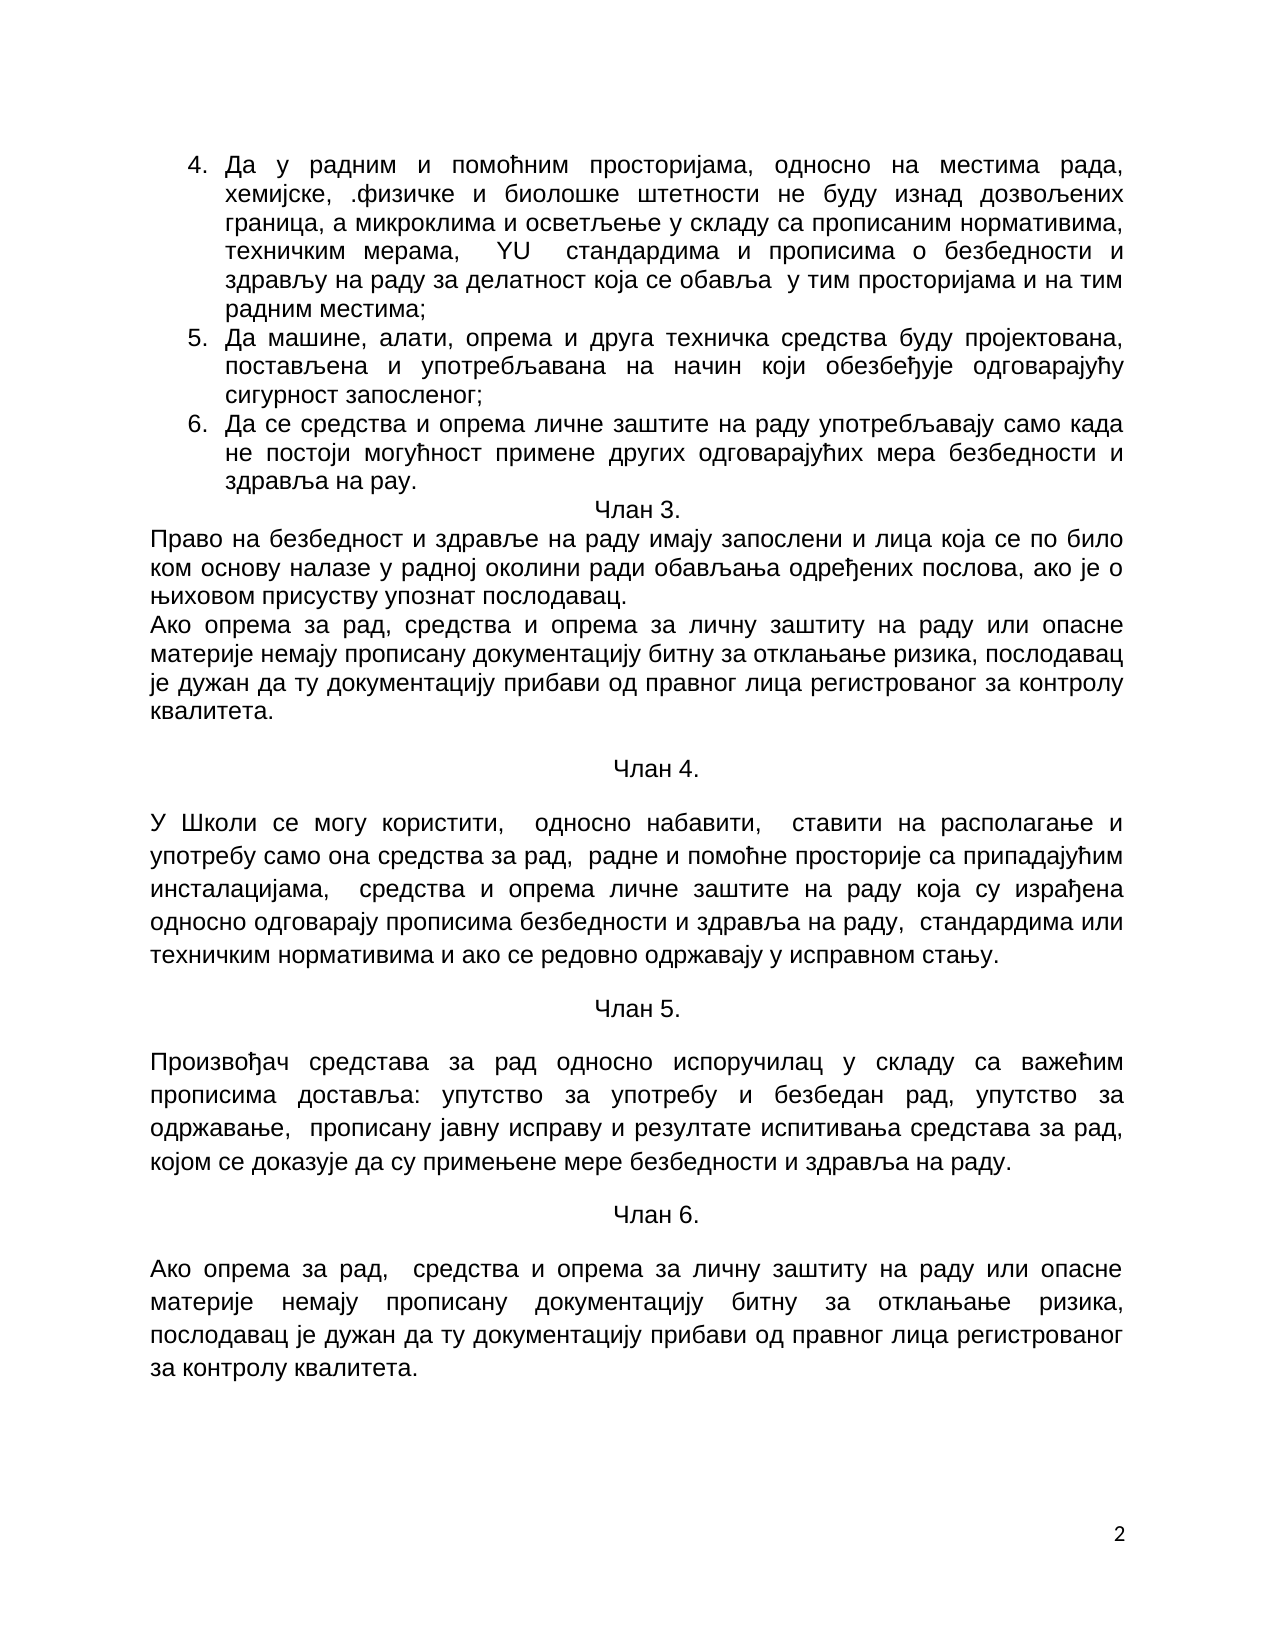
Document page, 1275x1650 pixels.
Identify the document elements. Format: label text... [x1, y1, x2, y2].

text Члан 4. [187, 754, 1125, 782]
text Члан 5. [150, 993, 1125, 1022]
text Члан 6. [187, 1200, 1125, 1229]
text У Школи се могу користити, односно набавити, ставити на располагање и употребу само она средства за рад, радне и помоћне просторије са припадајућим инсталацијама, средства и опрема личне заштите на раду која су израђена односно одговарају прописима безбедности и здравља на раду, стандардима или техничким нормативима и ако се редовно одржавају у исправном стању. [150, 808, 1125, 968]
list Да машине, алати, опрема и друга техничка средства буду пројектована, постављена и употребљавана на начин који обезбеђује одговарајућу сигурност запосленог; [187, 322, 1125, 409]
text Члан 3. [150, 495, 1125, 524]
list Да у радним и помоћним просторијама, односно на местима рада, хемијске, .физичке и биолошке штетности не буду изнад дозвољених граница, а микроклима и осветљење у складу са прописаним нормативима, техничким мерама, YU стандардима и прописима о безбедности и здрављу на раду за делатност која се обавља у тим просторијама и на тим радним местима; [187, 150, 1125, 322]
text Право на безбедност и здравље на раду имају запослени и лица која се по било ком основу налазе у радној околини ради обављања одређених послова, ако је о њиховом присуству упознат послодавац. [150, 524, 1125, 610]
text Ако опрема за рад, средства и опрема за личну заштиту на раду или опасне материје немају прописану документацију битну за отклањање ризика, послодавац је дужан да ту документацију прибави од правног лица регистрованог за контролу квалитета. [150, 1254, 1125, 1382]
list Да се средства и опрема личне заштите на раду употребљавају само када не постоји могућност примене других одговарајућих мера безбедности и здравља на рау. [187, 409, 1125, 495]
text Ако опрема за рад, средства и опрема за личну заштиту на раду или опасне материје немају прописану документацију битну за отклањање ризика, послодавац је дужан да ту документацију прибави од правног лица регистрованог за контролу квалитета. [150, 610, 1125, 725]
text Произвођач средстава за рад односно испоручилац у складу са важећим прописима доставља: упутство за употребу и безбедан рад, упутство за одржавање, прописану јавну исправу и резултате испитивања средстава за рад, којом се доказује да су примењене мере безбедности и здравља на раду. [150, 1047, 1125, 1175]
